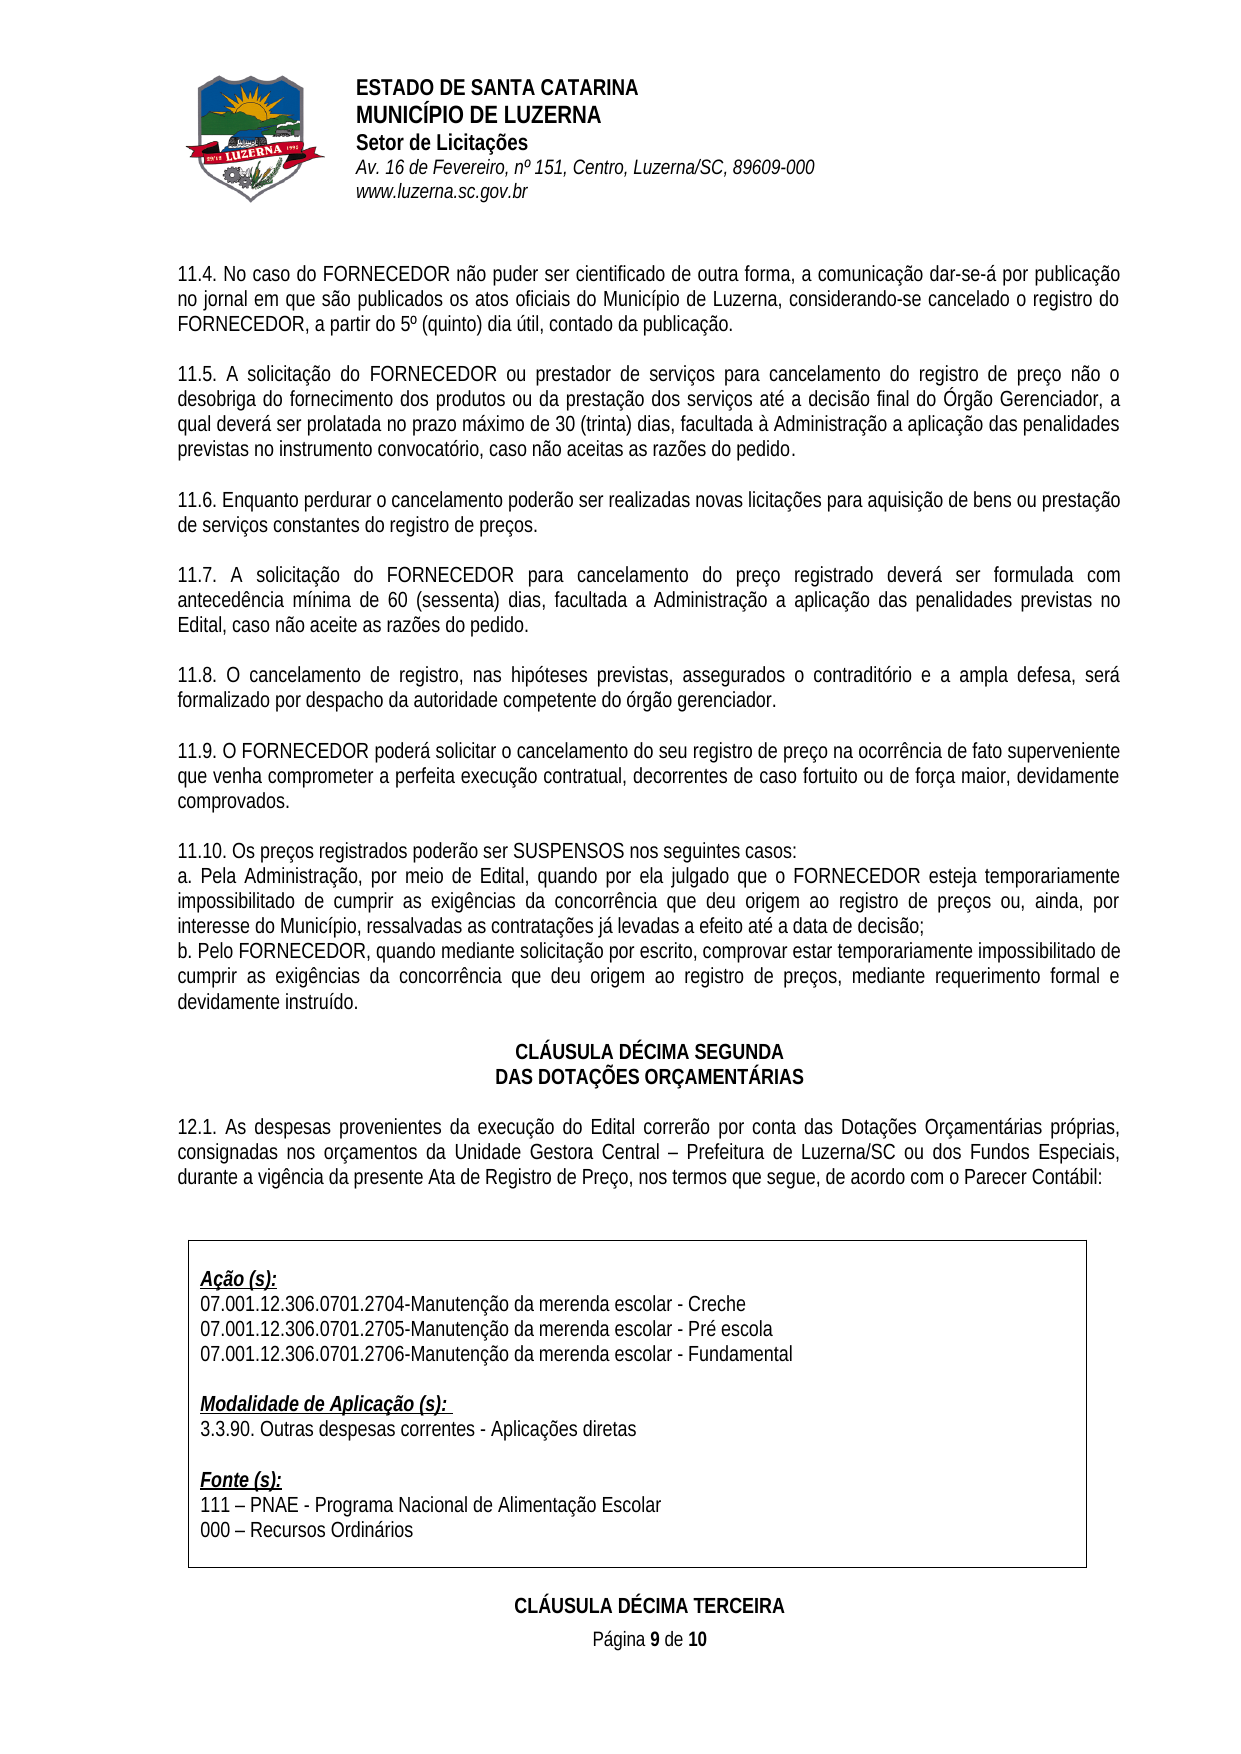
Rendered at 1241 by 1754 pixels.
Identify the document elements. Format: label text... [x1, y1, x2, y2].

text b. Pelo FORNECEDOR, quando mediante solicitação por escrito, comprovar estar temporariamente impossibilitado de cumprir as exigências da concorrência que deu origem ao registro de preços, mediante requerimento formal e devidamente instruído. [177, 938, 1122, 1014]
text 11.6. Enquanto perdurar o cancelamento poderão ser realizadas novas licitações para aquisição de bens ou prestação de serviços constantes do registro de preços. [177, 486, 1122, 537]
text a. Pela Administração, por meio de Edital, quando por ela julgado que o FORNECEDOR esteja temporariamente impossibilitado de cumprir as exigências da concorrência que deu origem ao registro de preços ou, ainda, por interesse do Município, ressalvadas as contratações já levadas a efeito até a data de decisão; [177, 863, 1122, 938]
text 11.5. A solicitação do FORNECEDOR ou prestador de serviços para cancelamento do registro de preço não o desobriga do fornecimento dos produtos ou da prestação dos serviços até a decisão final do Órgão Gerenciador, a qual deverá ser prolatada no prazo máximo de 30 (trinta) dias, facultada à Administração a aplicação das penalidades previstas no instrumento convocatório, caso não aceitas as razões do pedido. [177, 361, 1122, 461]
picture [184, 73, 325, 203]
text CLÁUSULA DÉCIMA SEGUNDA [177, 1039, 1122, 1064]
text 11.8. O cancelamento de registro, nas hipóteses previstas, assegurados o contraditório e a ampla defesa, será formalizado por despacho da autoridade competente do órgão gerenciador. [177, 662, 1122, 712]
text 11.7. A solicitação do FORNECEDOR para cancelamento do preço registrado deverá ser formulada com antecedência mínima de 60 (sessenta) dias, facultada a Administração a aplicação das penalidades previstas no Edital, caso não aceite as razões do pedido. [177, 562, 1122, 637]
text DAS DOTAÇÕES ORÇAMENTÁRIAS [177, 1064, 1122, 1089]
table_header Ação (s): 07.001.12.306.0701.2704-Manutenção da merenda escolar - Creche 07.001.12.306.0701.2705-Manutenção da merenda escolar - Pré escola 07.001.12.306.0701.2706-Manutenção da merenda escolar - Fundamental Modalidade de Aplicação (s): 3.3.90. Outras despesas correntes - Aplicações diretas Fonte (s): 111 – PNAE - Programa Nacional de Alimentação Escolar 000 – Recursos Ordinários [189, 1241, 1086, 1567]
text 11.10. Os preços registrados poderão ser SUSPENSOS nos seguintes casos: [177, 838, 1122, 863]
text CLÁUSULA DÉCIMA TERCEIRA [177, 1593, 1122, 1618]
text 12.1. As despesas provenientes da execução do Edital correrão por conta das Dotações Orçamentárias próprias, consignadas nos orçamentos da Unidade Gestora Central – Prefeitura de Luzerna/SC ou dos Fundos Especiais, durante a vigência da presente Ata de Registro de Preço, nos termos que segue, de acordo com o Parecer Contábil: [177, 1114, 1122, 1189]
text 11.9. O FORNECEDOR poderá solicitar o cancelamento do seu registro de preço na ocorrência de fato superveniente que venha comprometer a perfeita execução contratual, decorrentes de caso fortuito ou de força maior, devidamente comprovados. [177, 737, 1122, 813]
text 11.4. No caso do FORNECEDOR não puder ser cientificado de outra forma, a comunicação dar-se-á por publicação no jornal em que são publicados os atos oficiais do Município de Luzerna, considerando-se cancelado o registro do FORNECEDOR, a partir do 5º (quinto) dia útil, contado da publicação. [177, 261, 1122, 336]
